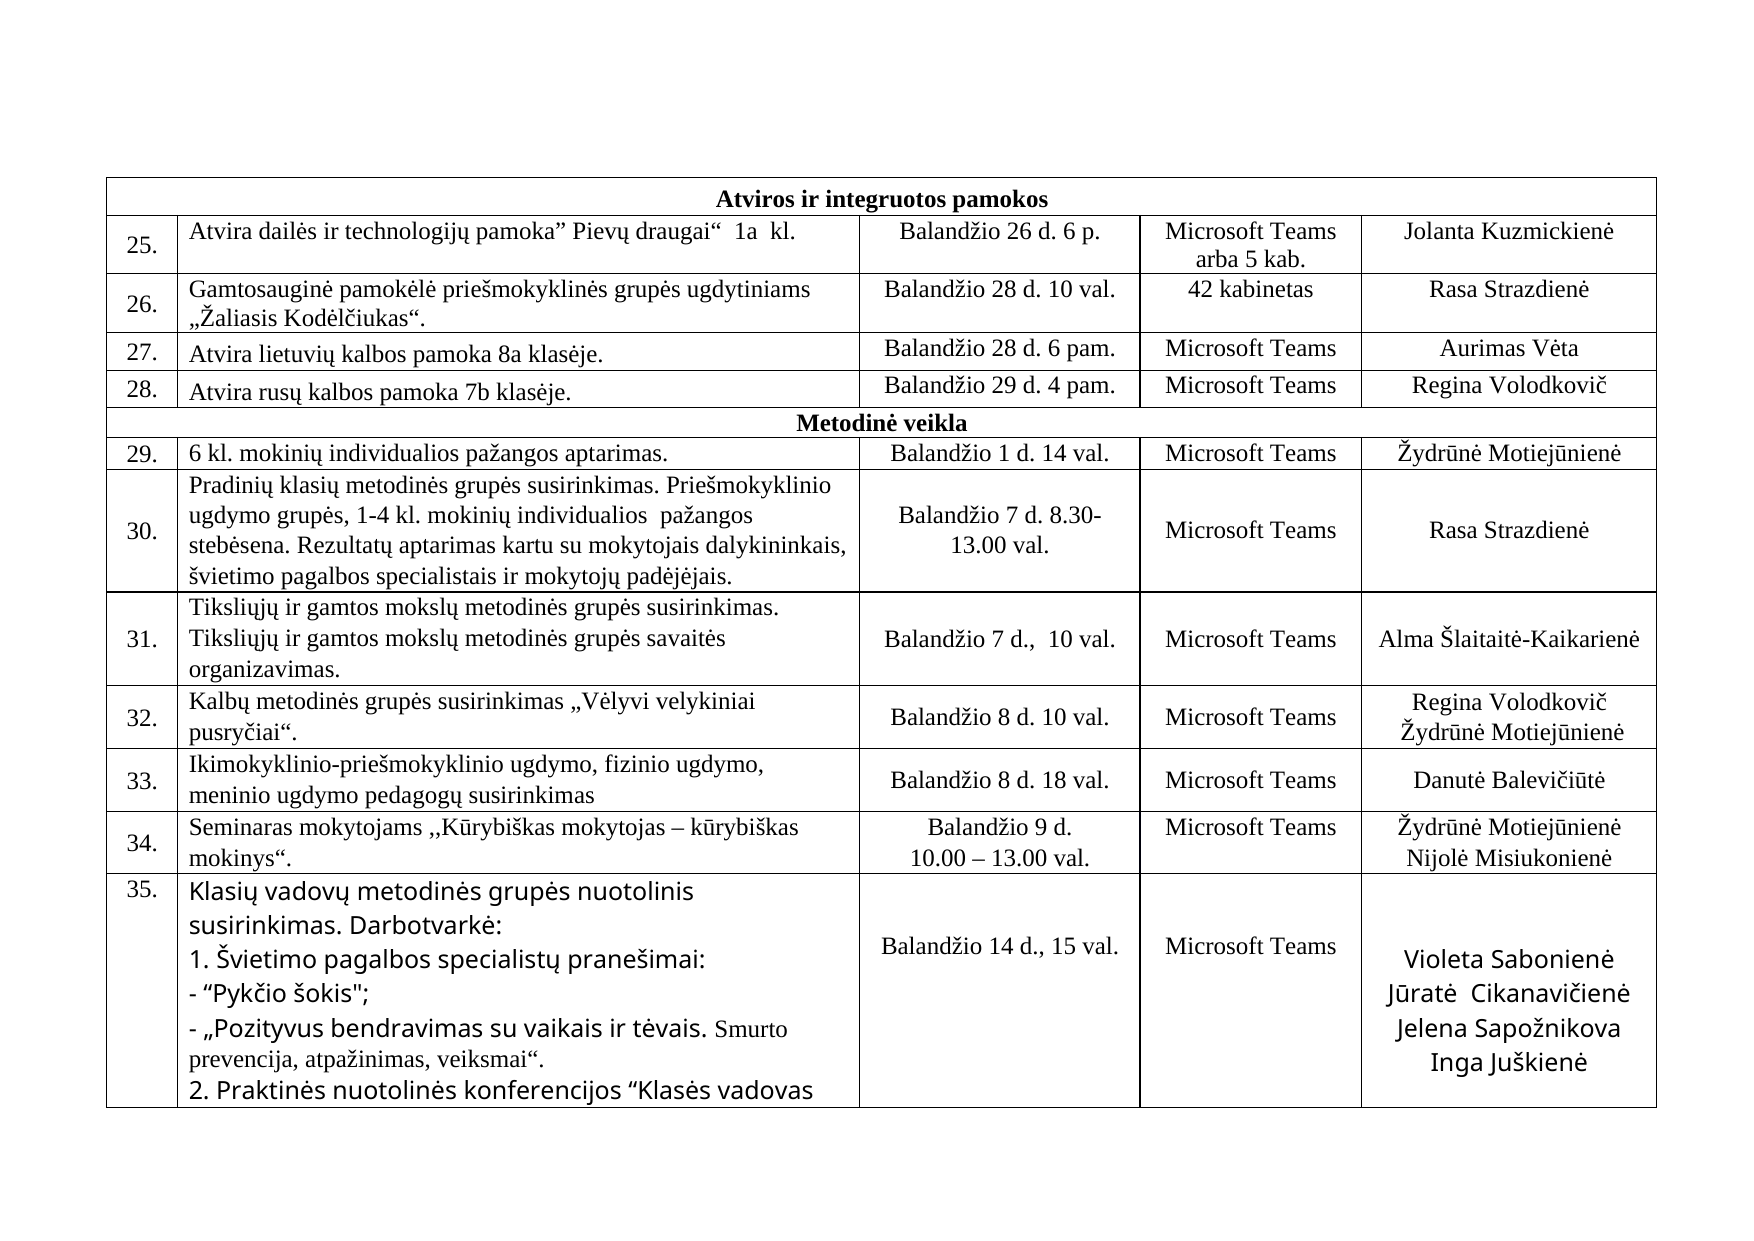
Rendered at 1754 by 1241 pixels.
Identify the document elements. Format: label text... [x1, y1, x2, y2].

table_cell Seminaras mokytojams ,,Kūrybiškas mokytojas – kūrybiškas mokinys“. [178, 812, 859, 873]
table_cell Microsoft Teams [1141, 438, 1361, 469]
table_cell Atvira lietuvių kalbos pamoka 8a klasėje. [178, 333, 859, 369]
table_cell Balandžio 1 d. 14 val. [860, 438, 1139, 469]
table_cell 31. [107, 593, 177, 685]
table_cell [860, 874, 1139, 1107]
table_cell Microsoft Teams [1141, 874, 1361, 1107]
table_cell Balandžio 8 d. 18 val. [860, 749, 1139, 811]
table_cell Balandžio 26 d. 6 p. [860, 216, 1139, 273]
table_cell Rasa Strazdienė [1362, 470, 1656, 591]
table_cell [1362, 874, 1656, 1107]
table_cell Regina Volodkovič [1362, 371, 1656, 407]
table_cell Kalbų metodinės grupės susirinkimas „Vėlyvi velykiniai pusryčiai“. [178, 686, 859, 748]
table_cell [178, 874, 859, 1107]
table_cell Gamtosauginė pamokėlė priešmokyklinės grupės ugdytiniams „Žaliasis Kodėlčiukas“. [178, 274, 859, 332]
table_cell Alma Šlaitaitė-Kaikarienė [1362, 593, 1656, 685]
table_cell Microsoft Teams [1141, 593, 1361, 685]
table_cell Balandžio 28 d. 6 pam. [860, 333, 1139, 369]
table_cell Žydrūnė Motiejūnienė [1362, 438, 1656, 469]
table_cell Danutė Balevičiūtė [1362, 749, 1656, 811]
table_cell Jolanta Kuzmickienė [1362, 216, 1656, 273]
table_cell Ikimokyklinio-priešmokyklinio ugdymo, fizinio ugdymo, meninio ugdymo pedagogų susirinkimas [178, 749, 859, 811]
table_cell Balandžio 7 d. 8.30-13.00 val. [860, 470, 1139, 591]
table_cell 32. [107, 686, 177, 748]
table_cell 28. [107, 371, 177, 407]
table_cell 6 kl. mokinių individualios pažangos aptarimas. [178, 438, 859, 469]
table_cell Microsoft Teams [1141, 812, 1361, 873]
table_cell Atviros ir integruotos pamokos [107, 178, 1656, 215]
table_cell 33. [107, 749, 177, 811]
table_cell Balandžio 8 d. 10 val. [860, 686, 1139, 748]
table_cell 34. [107, 812, 177, 873]
table_cell Rasa Strazdienė [1362, 274, 1656, 332]
table_cell Balandžio 28 d. 10 val. [860, 274, 1139, 332]
table_cell 29. [107, 438, 177, 469]
table_cell Balandžio 7 d., 10 val. [860, 593, 1139, 685]
table_cell Pradinių klasių metodinės grupės susirinkimas. Priešmokyklinio ugdymo grupės, 1-4 kl. mokinių individualios pažangos stebėsena. Rezultatų aptarimas kartu su mokytojais dalykininkais, švietimo pagalbos specialistais ir mokytojų padėjėjais. [178, 470, 859, 591]
table_cell Balandžio 29 d. 4 pam. [860, 371, 1139, 407]
table_cell Microsoft Teams [1141, 470, 1361, 591]
table_cell Aurimas Vėta [1362, 333, 1656, 369]
table_cell Microsoft Teams [1141, 371, 1361, 407]
table_cell 42 kabinetas [1141, 274, 1361, 332]
table_cell Regina Volodkovič Žydrūnė Motiejūnienė [1362, 686, 1656, 748]
table_cell 27. [107, 333, 177, 369]
table_cell Metodinė veikla [107, 408, 1656, 437]
table_cell Atvira dailės ir technologijų pamoka” Pievų draugai“ 1a kl. [178, 216, 859, 273]
table_cell Balandžio 9 d. 10.00 – 13.00 val. [860, 812, 1139, 873]
table_cell 35. [107, 874, 177, 1107]
table_cell 30. [107, 470, 177, 591]
table_cell Žydrūnė Motiejūnienė Nijolė Misiukonienė [1362, 812, 1656, 873]
table_cell Microsoft Teams [1141, 333, 1361, 369]
table_cell Atvira rusų kalbos pamoka 7b klasėje. [178, 371, 859, 407]
table_cell 25. [107, 216, 177, 273]
table_cell Tiksliųjų ir gamtos mokslų metodinės grupės susirinkimas. Tiksliųjų ir gamtos mokslų metodinės grupės savaitės organizavimas. [178, 593, 859, 685]
table_cell Microsoft Teams [1141, 749, 1361, 811]
table_cell 26. [107, 274, 177, 332]
table_cell Microsoft Teams arba 5 kab. [1141, 216, 1361, 273]
table_cell Microsoft Teams [1141, 686, 1361, 748]
